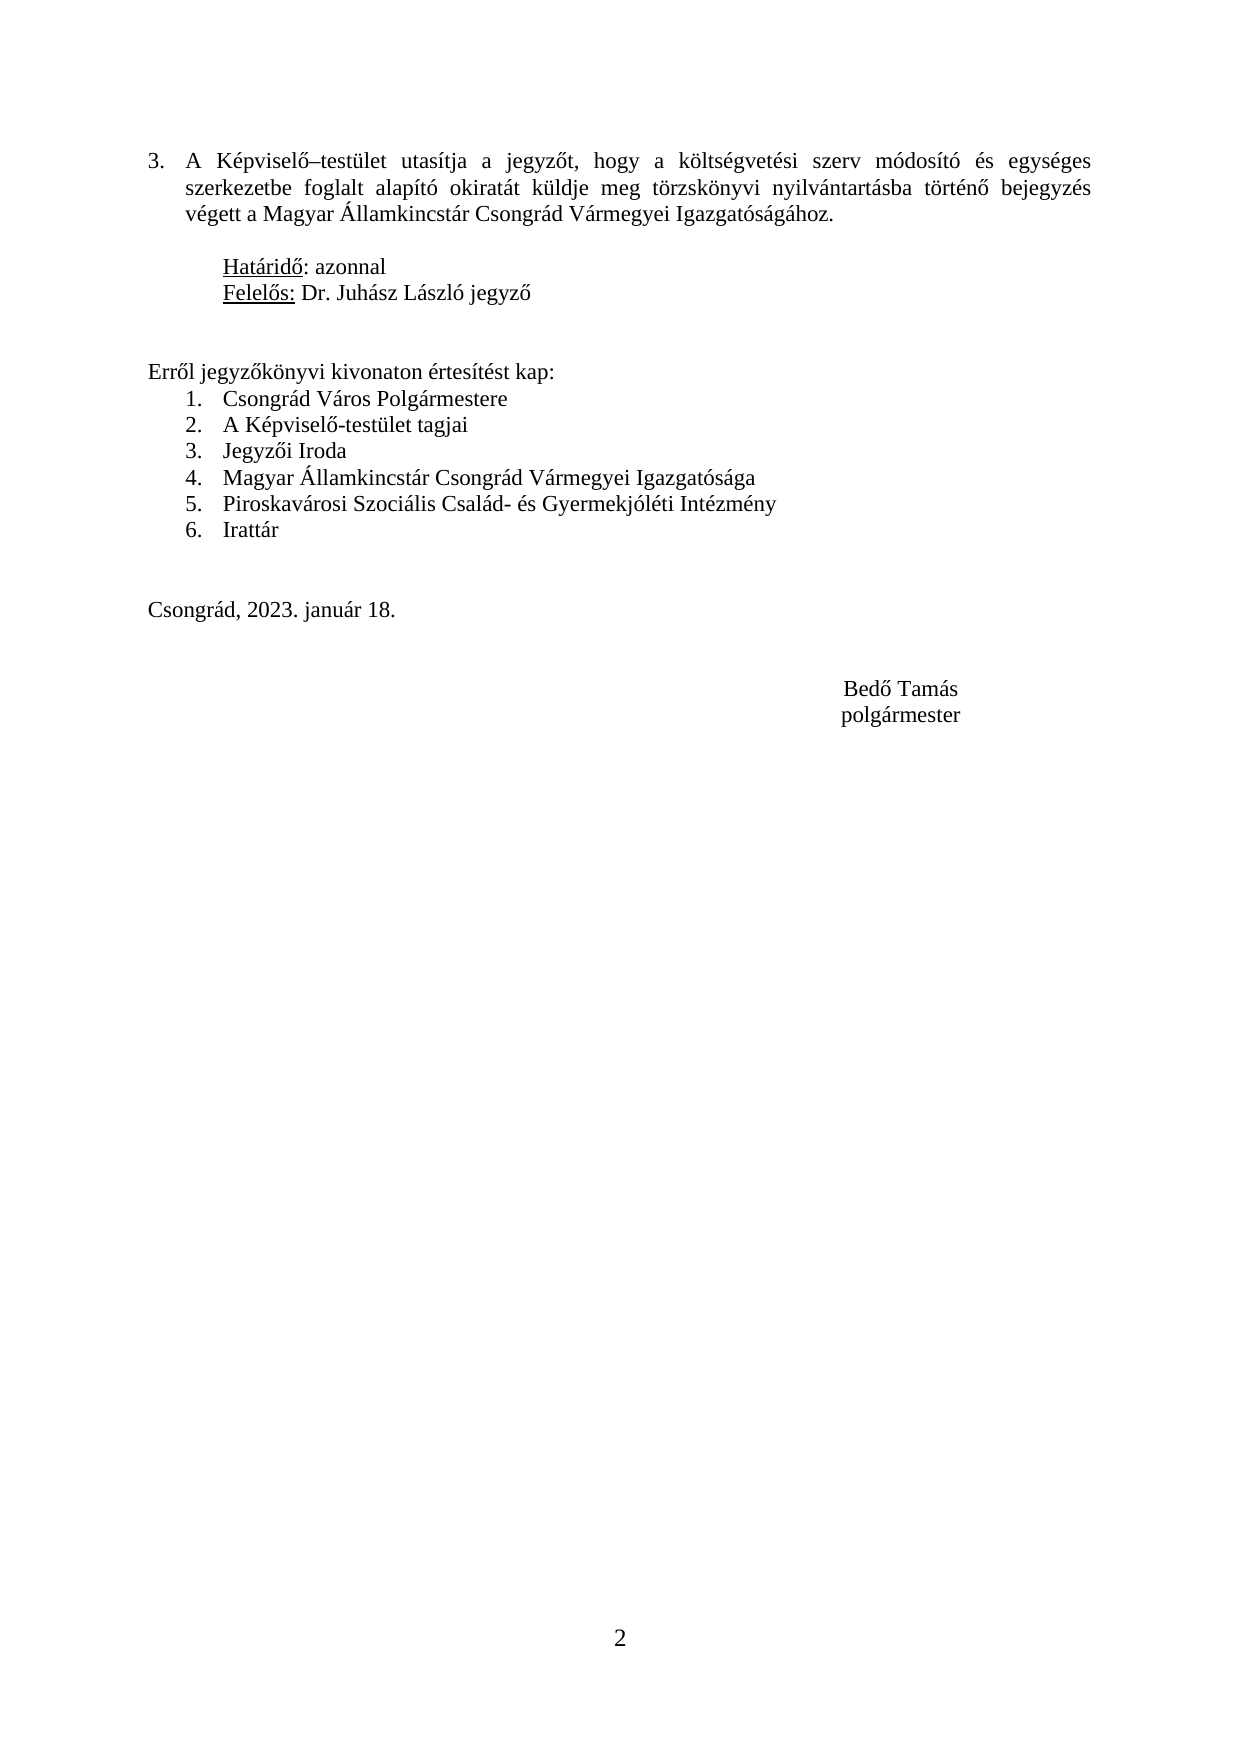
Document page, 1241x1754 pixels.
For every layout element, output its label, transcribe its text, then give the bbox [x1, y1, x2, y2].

text polgármester [709, 701, 1093, 727]
text Csongrád, 2023. január 18. [148, 596, 1093, 622]
list Irattár [185, 517, 1093, 543]
text Határidő: azonnal [223, 253, 1093, 279]
list Csongrád Város Polgármestere [185, 385, 1093, 411]
text Erről jegyzőkönyvi kivonaton értesítést kap: [148, 358, 1093, 385]
list Magyar Államkincstár Csongrád Vármegyei Igazgatósága [185, 464, 1093, 490]
text Bedő Tamás [709, 675, 1093, 701]
list A Képviselő-testület tagjai [185, 411, 1093, 437]
list Jegyzői Iroda [185, 437, 1093, 464]
list A Képviselő–testület utasítja a jegyzőt, hogy a költségvetési szerv módosító és egységes szerkezetbe foglalt alapító okiratát küldje meg törzskönyvi nyilvántartásba történő bejegyzés végett a Magyar Államkincstár Csongrád Vármegyei Igazgatóságához. [148, 148, 1093, 227]
text Felelős: Dr. Juhász László jegyző [223, 279, 1093, 306]
list Piroskavárosi Szociális Család- és Gyermekjóléti Intézmény [185, 490, 1093, 517]
